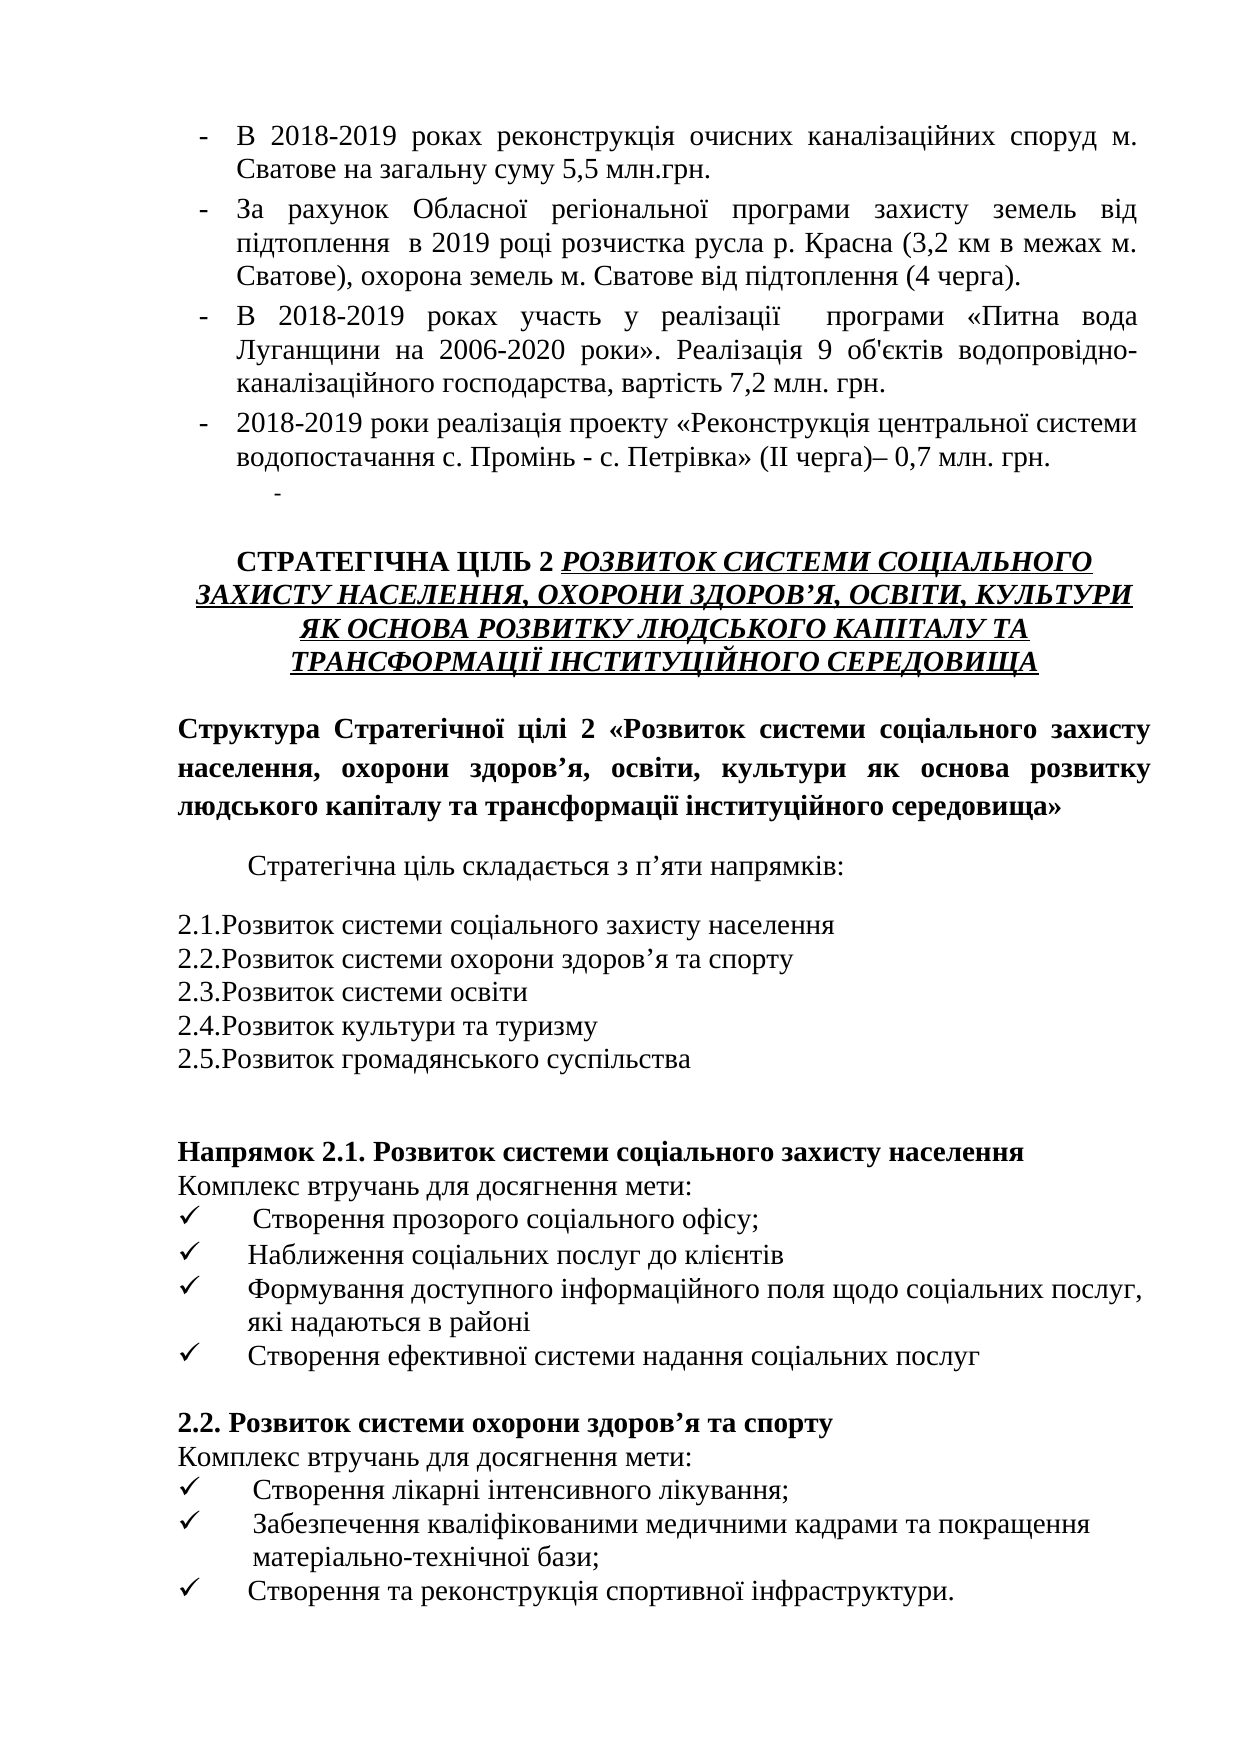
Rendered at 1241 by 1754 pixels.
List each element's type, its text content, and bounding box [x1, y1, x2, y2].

table_header 2.1.Розвиток системи соціального захисту населення 2.2.Розвиток системи охорони здоров’я та спорту [166, 907, 1139, 974]
list Створення лікарні інтенсивного лікування; [177, 1472, 1152, 1506]
list Формування доступного інформаційного поля щодо соціальних послуг, які надаються в районі [177, 1271, 1152, 1338]
list За рахунок Обласної регіональної програми захисту земель від підтоплення в 2019 році розчистка русла р. Красна (3,2 км в межах м. Сватове), охорона земель м. Сватове від підтоплення (4 черга). [199, 191, 1138, 292]
list В 2018-2019 роках участь у реалізації програми «Питна вода Луганщини на 2006-2020 роки». Реалізація 9 об'єктів водопровідно-каналізаційного господарства, вартість 7,2 млн. грн. [199, 298, 1138, 399]
list Наближення соціальних послуг до клієнтів [177, 1237, 1152, 1271]
text Комплекс втручань для досягнення мети: [177, 1439, 1152, 1472]
text Комплекс втручань для досягнення мети: [177, 1168, 1152, 1201]
list Створення ефективної системи надання соціальних послуг [177, 1338, 1152, 1372]
list Створення прозорого соціального офісу; [177, 1201, 1152, 1235]
list Стратегічна ціль складається з п’яти напрямків: [247, 848, 1152, 881]
list В 2018-2019 роках реконструкція очисних каналізаційних споруд м. Сватове на загальну суму 5,5 млн.грн. [199, 118, 1138, 185]
list Структура Стратегічної цілі 2 «Розвиток системи соціального захисту населення, охорони здоров’я, освіти, культури як основа розвитку людського капіталу та трансформації інституційного середовища» [177, 711, 1152, 822]
table_cell 2.4.Розвиток культури та туризму [166, 1008, 1139, 1041]
text Напрямок 2.1. Розвиток системи соціального захисту населення [177, 1134, 1152, 1168]
text СТРАТЕГІЧНА ЦІЛЬ 2 РОЗВИТОК СИСТЕМИ СОЦІАЛЬНОГО ЗАХИСТУ НАСЕЛЕННЯ, ОХОРОНИ ЗДОРОВ’Я, ОСВІТИ, КУЛЬТУРИ ЯК ОСНОВА РОЗВИТКУ ЛЮДСЬКОГО КАПІТАЛУ ТА ТРАНСФОРМАЦІЇ ІНСТИТУЦІЙНОГО СЕРЕДОВИЩА [177, 544, 1152, 678]
table_cell 2.3.Розвиток системи освіти [166, 974, 1139, 1008]
list 2018-2019 роки реалізація проекту «Реконструкція центральної системи водопостачання с. Промінь - с. Петрівка» (ІІ черга)– 0,7 млн. грн. [199, 405, 1138, 472]
text 2.2. Розвиток системи охорони здоров’я та спорту [177, 1405, 1152, 1439]
table_cell 2.5.Розвиток громадянського суспільства [166, 1041, 1139, 1075]
list Забезпечення кваліфікованими медичними кадрами та покращення матеріально-технічної бази; [177, 1506, 1152, 1573]
list Створення та реконструкція спортивної інфраструктури. [177, 1573, 1152, 1607]
